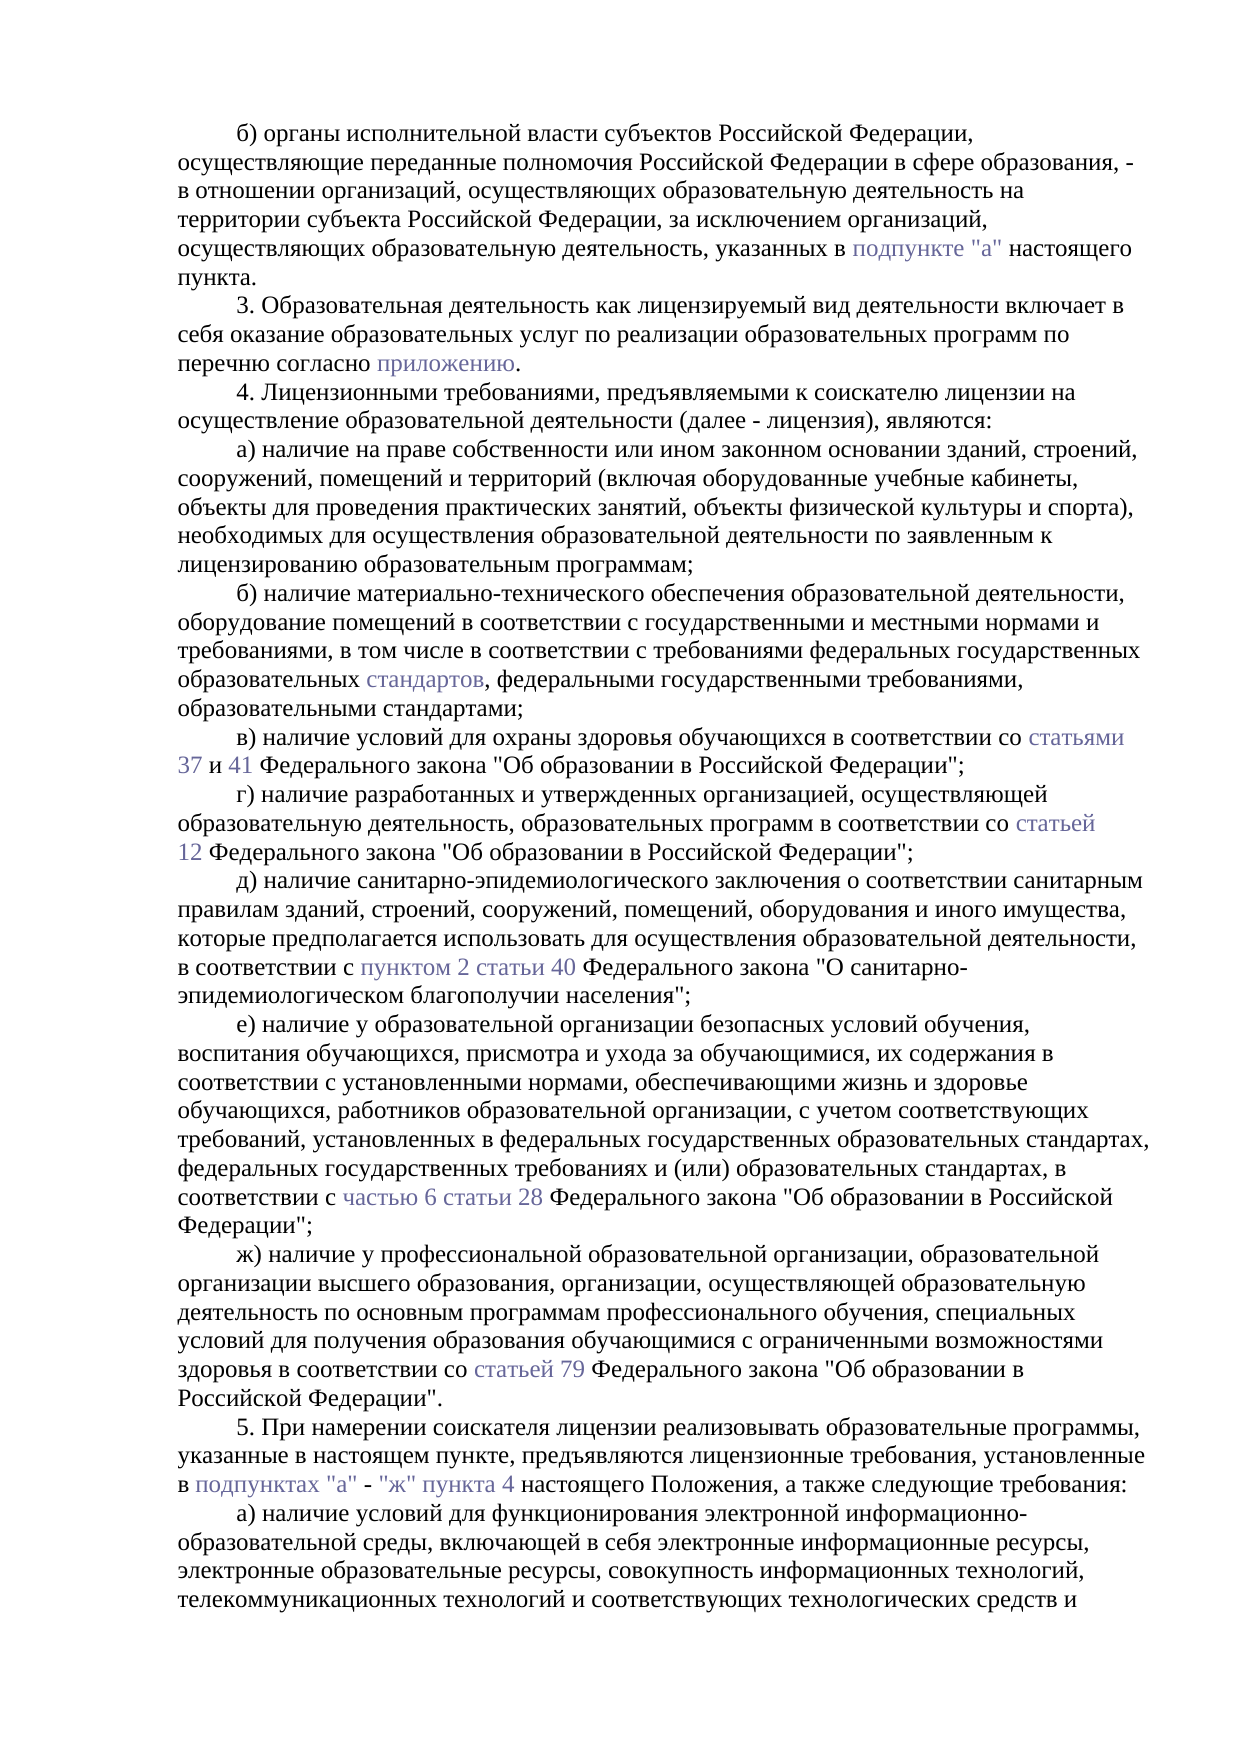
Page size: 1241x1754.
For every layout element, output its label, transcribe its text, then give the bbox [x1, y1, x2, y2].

text г) наличие разработанных и утвержденных организацией, осуществляющей образовательную деятельность, образовательных программ в соответствии со статьей 12 Федерального закона "Об образовании в Российской Федерации"; [177, 779, 1152, 866]
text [177, 1498, 1152, 1613]
text 5. При намерении соискателя лицензии реализовывать образовательные программы, указанные в настоящем пункте, предъявляются лицензионные требования, установленные в подпунктах "а" - "ж" пункта 4 настоящего Положения, а также следующие требования: [177, 1412, 1152, 1498]
text е) наличие у образовательной организации безопасных условий обучения, воспитания обучающихся, присмотра и ухода за обучающимися, их содержания в соответствии с установленными нормами, обеспечивающими жизнь и здоровье обучающихся, работников образовательной организации, с учетом соответствующих требований, установленных в федеральных государственных образовательных стандартах, федеральных государственных требованиях и (или) образовательных стандартах, в соответствии с частью 6 статьи 28 Федерального закона "Об образовании в Российской Федерации"; [177, 1009, 1152, 1239]
text 4. Лицензионными требованиями, предъявляемыми к соискателю лицензии на осуществление образовательной деятельности (далее - лицензия), являются: [177, 377, 1152, 434]
text 3. Образовательная деятельность как лицензируемый вид деятельности включает в себя оказание образовательных услуг по реализации образовательных программ по перечню согласно приложению. [177, 291, 1152, 377]
text б) органы исполнительной власти субъектов Российской Федерации, осуществляющие переданные полномочия Российской Федерации в сфере образования, - в отношении организаций, осуществляющих образовательную деятельность на территории субъекта Российской Федерации, за исключением организаций, осуществляющих образовательную деятельность, указанных в подпункте "а" настоящего пункта. [177, 118, 1152, 291]
text ж) наличие у профессиональной образовательной организации, образовательной организации высшего образования, организации, осуществляющей образовательную деятельность по основным программам профессионального обучения, специальных условий для получения образования обучающимися с ограниченными возможностями здоровья в соответствии со статьей 79 Федерального закона "Об образовании в Российской Федерации". [177, 1239, 1152, 1412]
text д) наличие санитарно-эпидемиологического заключения о соответствии санитарным правилам зданий, строений, сооружений, помещений, оборудования и иного имущества, которые предполагается использовать для осуществления образовательной деятельности, в соответствии с пунктом 2 статьи 40 Федерального закона "О санитарно-эпидемиологическом благополучии населения"; [177, 866, 1152, 1009]
text б) наличие материально-технического обеспечения образовательной деятельности, оборудование помещений в соответствии с государственными и местными нормами и требованиями, в том числе в соответствии с требованиями федеральных государственных образовательных стандартов, федеральными государственными требованиями, образовательными стандартами; [177, 578, 1152, 722]
text а) наличие на праве собственности или ином законном основании зданий, строений, сооружений, помещений и территорий (включая оборудованные учебные кабинеты, объекты для проведения практических занятий, объекты физической культуры и спорта), необходимых для осуществления образовательной деятельности по заявленным к лицензированию образовательным программам; [177, 434, 1152, 578]
text в) наличие условий для охраны здоровья обучающихся в соответствии со статьями 37 и 41 Федерального закона "Об образовании в Российской Федерации"; [177, 722, 1152, 779]
